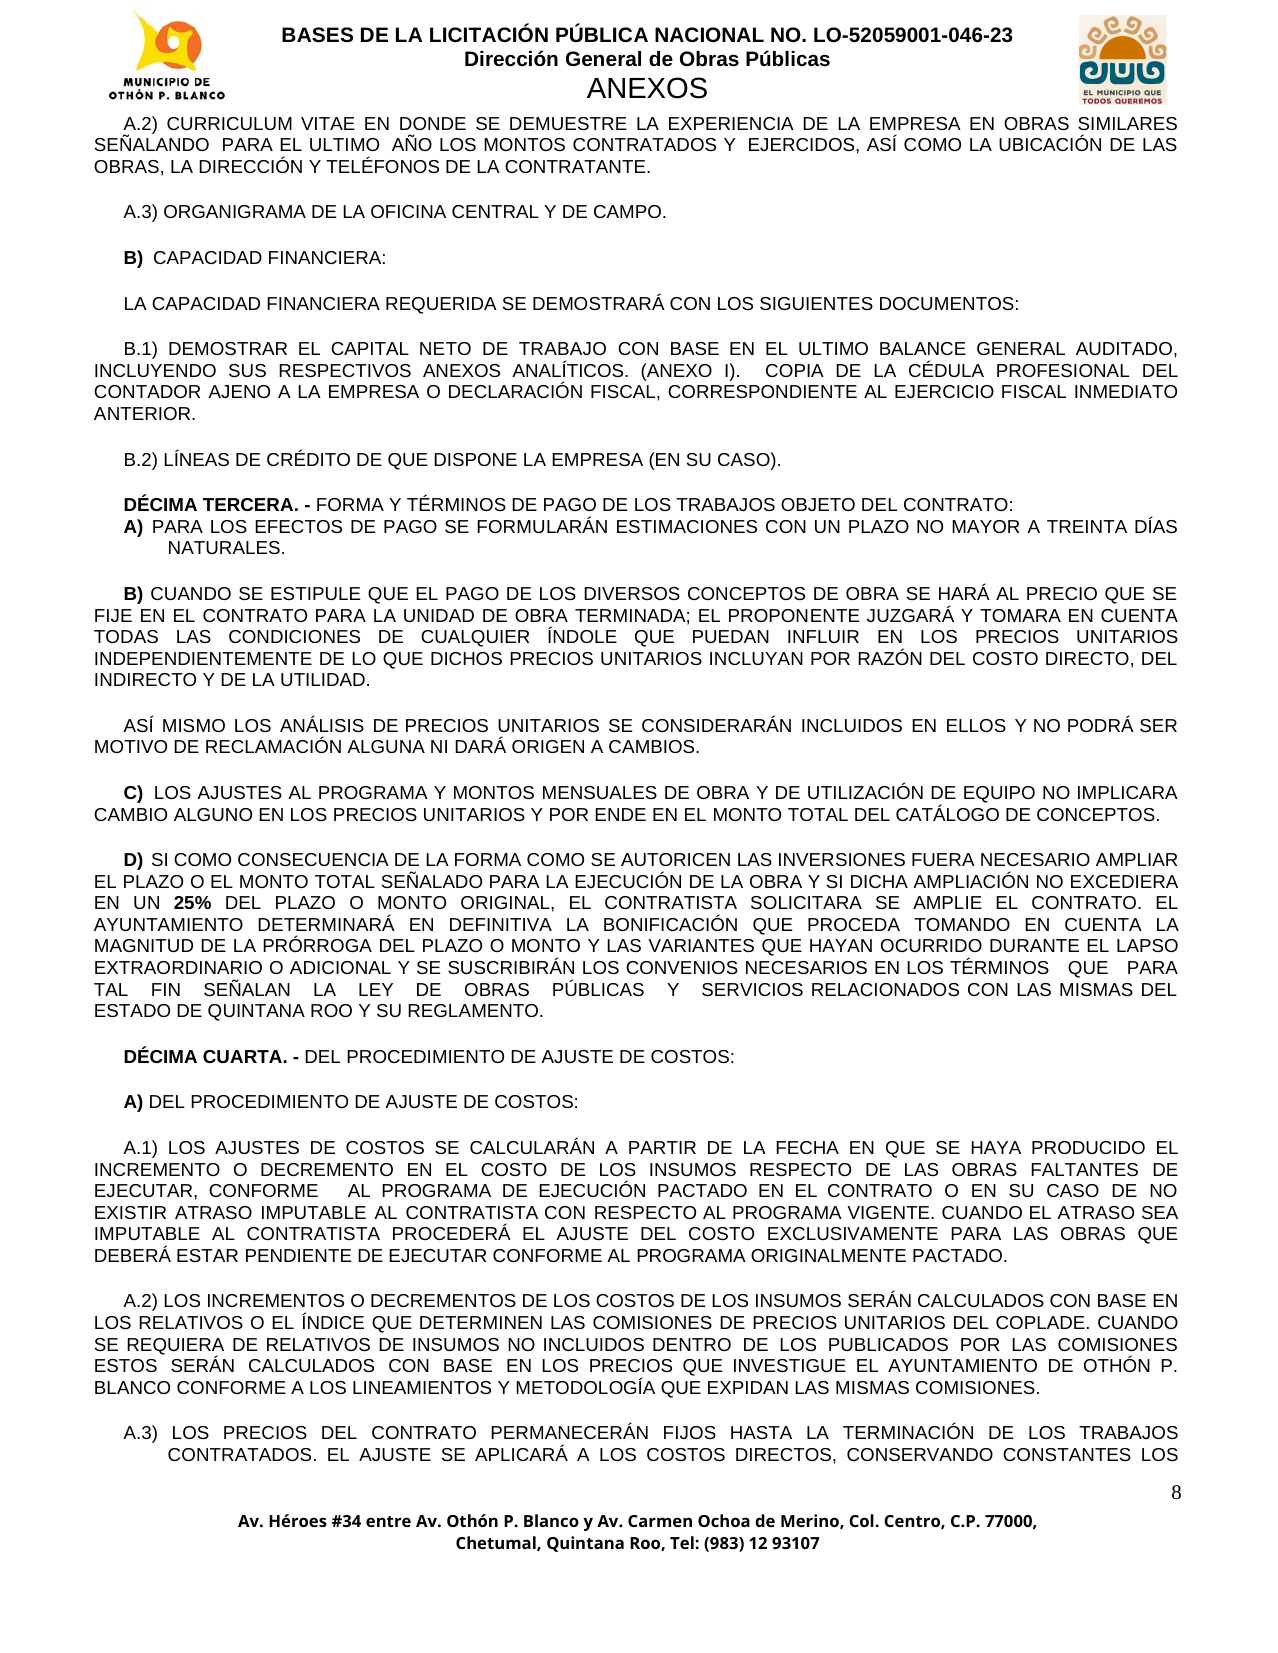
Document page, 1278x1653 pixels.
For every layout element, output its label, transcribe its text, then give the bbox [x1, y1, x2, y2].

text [123, 1422, 1178, 1465]
text B) CUANDO SE ESTIPULE QUE EL PAGO DE LOS DIVERSOS CONCEPTOS DE OBRA SE HARÁ AL PRECIO QUE SE FIJE EN EL CONTRATO PARA LA UNIDAD DE OBRA TERMINADA; EL PROPONENTE JUZGARÁ Y TOMARA EN CUENTA TODAS LAS CONDICIONES DE CUALQUIER ÍNDOLE QUE PUEDAN INFLUIR EN LOS PRECIOS UNITARIOS INDEPENDIENTEMENTE DE LO QUE DICHOS PRECIOS UNITARIOS INCLUYAN POR RAZÓN DEL COSTO DIRECTO, DEL INDIRECTO Y DE LA UTILIDAD. [94, 583, 1178, 691]
text B.1) DEMOSTRAR EL CAPITAL NETO DE TRABAJO CON BASE EN EL ULTIMO BALANCE GENERAL AUDITADO, INCLUYENDO SUS RESPECTIVOS ANEXOS ANALÍTICOS. (ANEXO I). COPIA DE LA CÉDULA PROFESIONAL DEL CONTADOR AJENO A LA EMPRESA O DECLARACIÓN FISCAL, CORRESPONDIENTE AL EJERCICIO FISCAL INMEDIATO ANTERIOR. [94, 338, 1178, 424]
text A) DEL PROCEDIMIENTO DE AJUSTE DE COSTOS: [94, 1091, 1178, 1113]
text DÉCIMA CUARTA. - DEL PROCEDIMIENTO DE AJUSTE DE COSTOS: [94, 1046, 1178, 1067]
text A.2) CURRICULUM VITAE EN DONDE SE DEMUESTRE LA EXPERIENCIA DE LA EMPRESA EN OBRAS SIMILARES SEÑALANDO PARA EL ULTIMO AÑO LOS MONTOS CONTRATADOS Y EJERCIDOS, ASÍ COMO LA UBICACIÓN DE LAS OBRAS, LA DIRECCIÓN Y TELÉFONOS DE LA CONTRATANTE. [94, 112, 1178, 177]
picture [104, 0, 237, 112]
text A) PARA LOS EFECTOS DE PAGO SE FORMULARÁN ESTIMACIONES CON UN PLAZO NO MAYOR A TREINTA DÍAS NATURALES. [123, 516, 1178, 559]
picture [1078, 15, 1167, 105]
text DÉCIMA TERCERA. - FORMA Y TÉRMINOS DE PAGO DE LOS TRABAJOS OBJETO DEL CONTRATO: [94, 494, 1178, 516]
text D) SI COMO CONSECUENCIA DE LA FORMA COMO SE AUTORICEN LAS INVERSIONES FUERA NECESARIO AMPLIAR EL PLAZO O EL MONTO TOTAL SEÑALADO PARA LA EJECUCIÓN DE LA OBRA Y SI DICHA AMPLIACIÓN NO EXCEDIERA EN UN 25% DEL PLAZO O MONTO ORIGINAL, EL CONTRATISTA SOLICITARA SE AMPLIE EL CONTRATO. EL AYUNTAMIENTO DETERMINARÁ EN DEFINITIVA LA BONIFICACIÓN QUE PROCEDA TOMANDO EN CUENTA LA MAGNITUD DE LA PRÓRROGA DEL PLAZO O MONTO Y LAS VARIANTES QUE HAYAN OCURRIDO DURANTE EL LAPSO EXTRAORDINARIO O ADICIONAL Y SE SUSCRIBIRÁN LOS CONVENIOS NECESARIOS EN LOS TÉRMINOS QUE PARA TAL FIN SEÑALAN LA LEY DE OBRAS PÚBLICAS Y SERVICIOS RELACIONADOS CON LAS MISMAS DEL ESTADO DE QUINTANA ROO Y SU REGLAMENTO. [94, 849, 1178, 1022]
text C) LOS AJUSTES AL PROGRAMA Y MONTOS MENSUALES DE OBRA Y DE UTILIZACIÓN DE EQUIPO NO IMPLICARA CAMBIO ALGUNO EN LOS PRECIOS UNITARIOS Y POR ENDE EN EL MONTO TOTAL DEL CATÁLOGO DE CONCEPTOS. [94, 782, 1178, 825]
text B) CAPACIDAD FINANCIERA: [94, 247, 1178, 268]
text ASÍ MISMO LOS ANÁLISIS DE PRECIOS UNITARIOS SE CONSIDERARÁN INCLUIDOS EN ELLOS Y NO PODRÁ SER MOTIVO DE RECLAMACIÓN ALGUNA NI DARÁ ORIGEN A CAMBIOS. [94, 715, 1178, 758]
text A.3) ORGANIGRAMA DE LA OFICINA CENTRAL Y DE CAMPO. [94, 201, 1178, 223]
text LA CAPACIDAD FINANCIERA REQUERIDA SE DEMOSTRARÁ CON LOS SIGUIENTES DOCUMENTOS: [94, 292, 1178, 314]
text A.2) LOS INCREMENTOS O DECREMENTOS DE LOS COSTOS DE LOS INSUMOS SERÁN CALCULADOS CON BASE EN LOS RELATIVOS O EL ÍNDICE QUE DETERMINEN LAS COMISIONES DE PRECIOS UNITARIOS DEL COPLADE. CUANDO SE REQUIERA DE RELATIVOS DE INSUMOS NO INCLUIDOS DENTRO DE LOS PUBLICADOS POR LAS COMISIONES ESTOS SERÁN CALCULADOS CON BASE EN LOS PRECIOS QUE INVESTIGUE EL AYUNTAMIENTO DE OTHÓN P. BLANCO CONFORME A LOS LINEAMIENTOS Y METODOLOGÍA QUE EXPIDAN LAS MISMAS COMISIONES. [94, 1290, 1178, 1398]
text B.2) LÍNEAS DE CRÉDITO DE QUE DISPONE LA EMPRESA (EN SU CASO). [94, 448, 1178, 470]
text A.1) LOS AJUSTES DE COSTOS SE CALCULARÁN A PARTIR DE LA FECHA EN QUE SE HAYA PRODUCIDO EL INCREMENTO O DECREMENTO EN EL COSTO DE LOS INSUMOS RESPECTO DE LAS OBRAS FALTANTES DE EJECUTAR, CONFORME AL PROGRAMA DE EJECUCIÓN PACTADO EN EL CONTRATO O EN SU CASO DE NO EXISTIR ATRASO IMPUTABLE AL CONTRATISTA CON RESPECTO AL PROGRAMA VIGENTE. CUANDO EL ATRASO SEA IMPUTABLE AL CONTRATISTA PROCEDERÁ EL AJUSTE DEL COSTO EXCLUSIVAMENTE PARA LAS OBRAS QUE DEBERÁ ESTAR PENDIENTE DE EJECUTAR CONFORME AL PROGRAMA ORIGINALMENTE PACTADO. [94, 1137, 1178, 1266]
